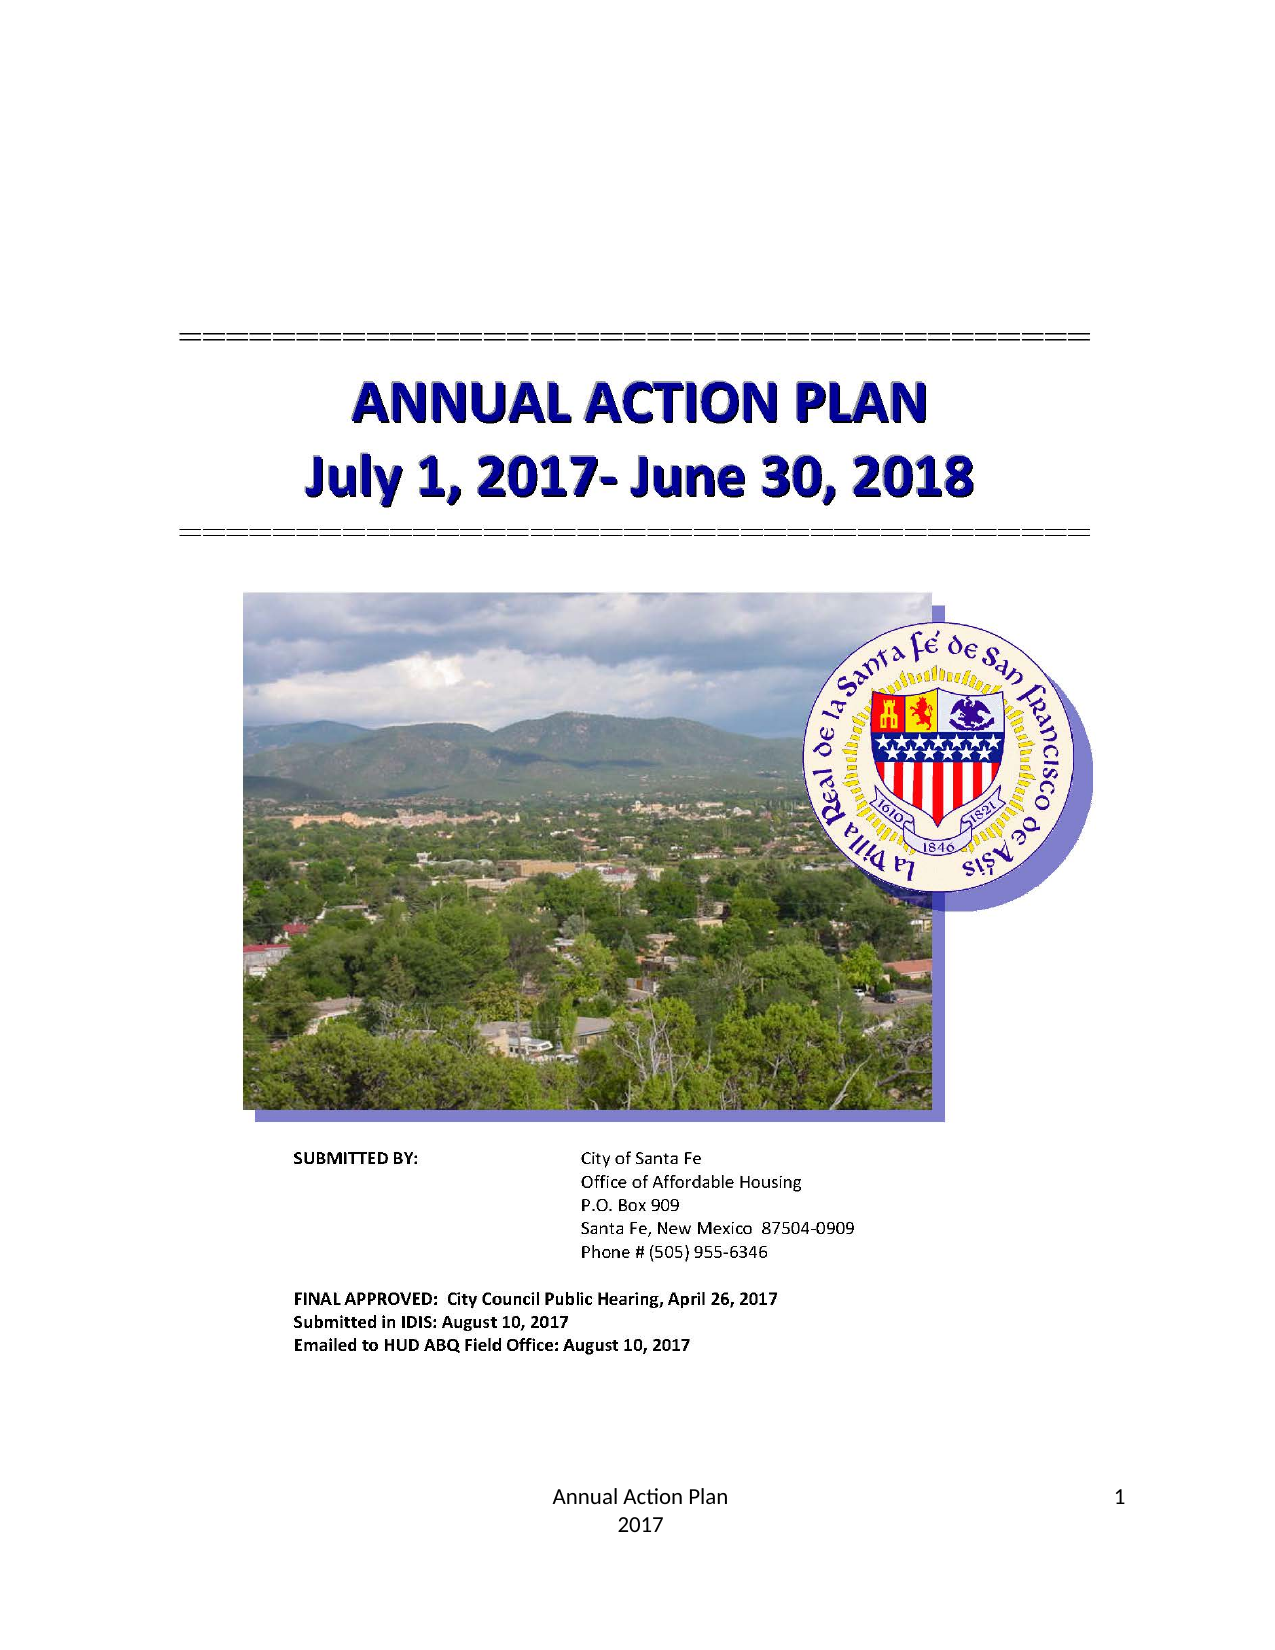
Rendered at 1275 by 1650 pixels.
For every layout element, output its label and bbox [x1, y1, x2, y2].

picture [150, 200, 1125, 1462]
